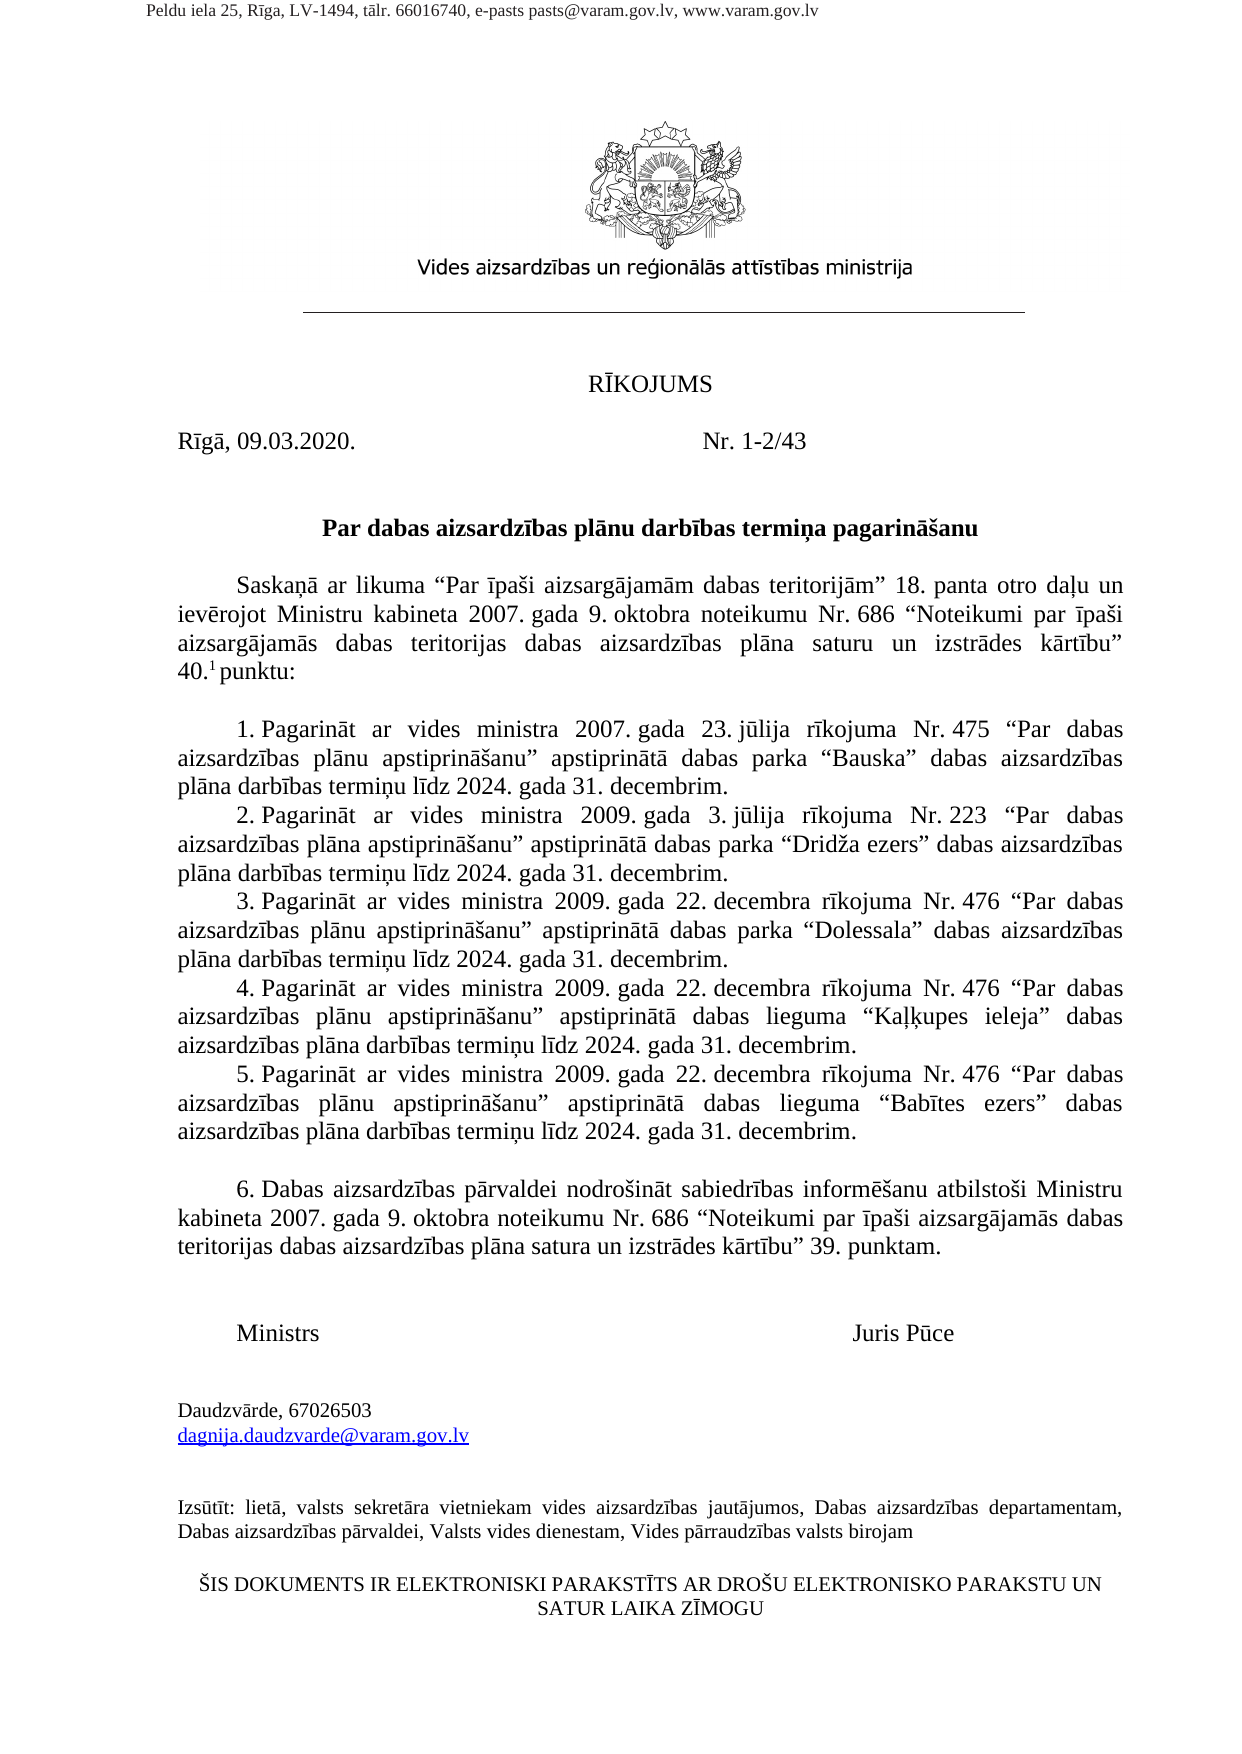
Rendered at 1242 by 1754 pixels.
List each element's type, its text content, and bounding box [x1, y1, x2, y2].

text Daudzvārde, 67026503 [177, 1398, 1123, 1422]
text Saskaņā ar likuma “Par īpaši aizsargājamām dabas teritorijām” 18. panta otro daļu un ievērojot Ministru kabineta 2007. gada 9. oktobra noteikumu Nr. 686 “Noteikumi par īpaši aizsargājamās dabas teritorijas dabas aizsardzības plāna saturu un izstrādes kārtību” 40.1 punktu: [177, 570, 1123, 685]
text ŠIS DOKUMENTS IR ELEKTRONISKI PARAKSTĪTS AR DROŠU ELEKTRONISKO PARAKSTU UN SATUR LAIKA ZĪMOGU [177, 1572, 1123, 1620]
text 6. Dabas aizsardzības pārvaldei nodrošināt sabiedrības informēšanu atbilstoši Ministru kabineta 2007. gada 9. oktobra noteikumu Nr. 686 “Noteikumi par īpaši aizsargājamās dabas teritorijas dabas aizsardzības plāna satura un izstrādes kārtību” 39. punktam. [177, 1174, 1123, 1260]
text Izsūtīt: lietā, valsts sekretāra vietniekam vides aizsardzības jautājumos, Dabas aizsardzības departamentam, Dabas aizsardzības pārvaldei, Valsts vides dienestam, Vides pārraudzības valsts birojam [177, 1495, 1123, 1543]
text dagnija.daudzvarde@varam.gov.lv [177, 1422, 1123, 1447]
text 4. Pagarināt ar vides ministra 2009. gada 22. decembra rīkojuma Nr. 476 “Par dabas aizsardzības plānu apstiprināšanu” apstiprinātā dabas lieguma “Kaļķupes ieleja” dabas aizsardzības plāna darbības termiņu līdz 2024. gada 31. decembrim. [177, 973, 1123, 1059]
text 2. Pagarināt ar vides ministra 2009. gada 3. jūlija rīkojuma Nr. 223 “Par dabas aizsardzības plāna apstiprināšanu” apstiprinātā dabas parka “Dridža ezers” dabas aizsardzības plāna darbības termiņu līdz 2024. gada 31. decembrim. [177, 800, 1123, 886]
text 3. Pagarināt ar vides ministra 2009. gada 22. decembra rīkojuma Nr. 476 “Par dabas aizsardzības plānu apstiprināšanu” apstiprinātā dabas parka “Dolessala” dabas aizsardzības plāna darbības termiņu līdz 2024. gada 31. decembrim. [177, 886, 1123, 973]
text Ministrs Juris Pūce [177, 1318, 1123, 1346]
text 1. Pagarināt ar vides ministra 2007. gada 23. jūlija rīkojuma Nr. 475 “Par dabas aizsardzības plānu apstiprināšanu” apstiprinātā dabas parka “Bauska” dabas aizsardzības plāna darbības termiņu līdz 2024. gada 31. decembrim. [177, 714, 1123, 800]
text Par dabas aizsardzības plānu darbības termiņa pagarināšanu [177, 513, 1123, 541]
text 5. Pagarināt ar vides ministra 2009. gada 22. decembra rīkojuma Nr. 476 “Par dabas aizsardzības plānu apstiprināšanu” apstiprinātā dabas lieguma “Babītes ezers” dabas aizsardzības plāna darbības termiņu līdz 2024. gada 31. decembrim. [177, 1059, 1123, 1145]
text Rīgā, 09.03.2020. Nr. 1-2/43 [177, 426, 1123, 455]
picture [199, 121, 1131, 292]
